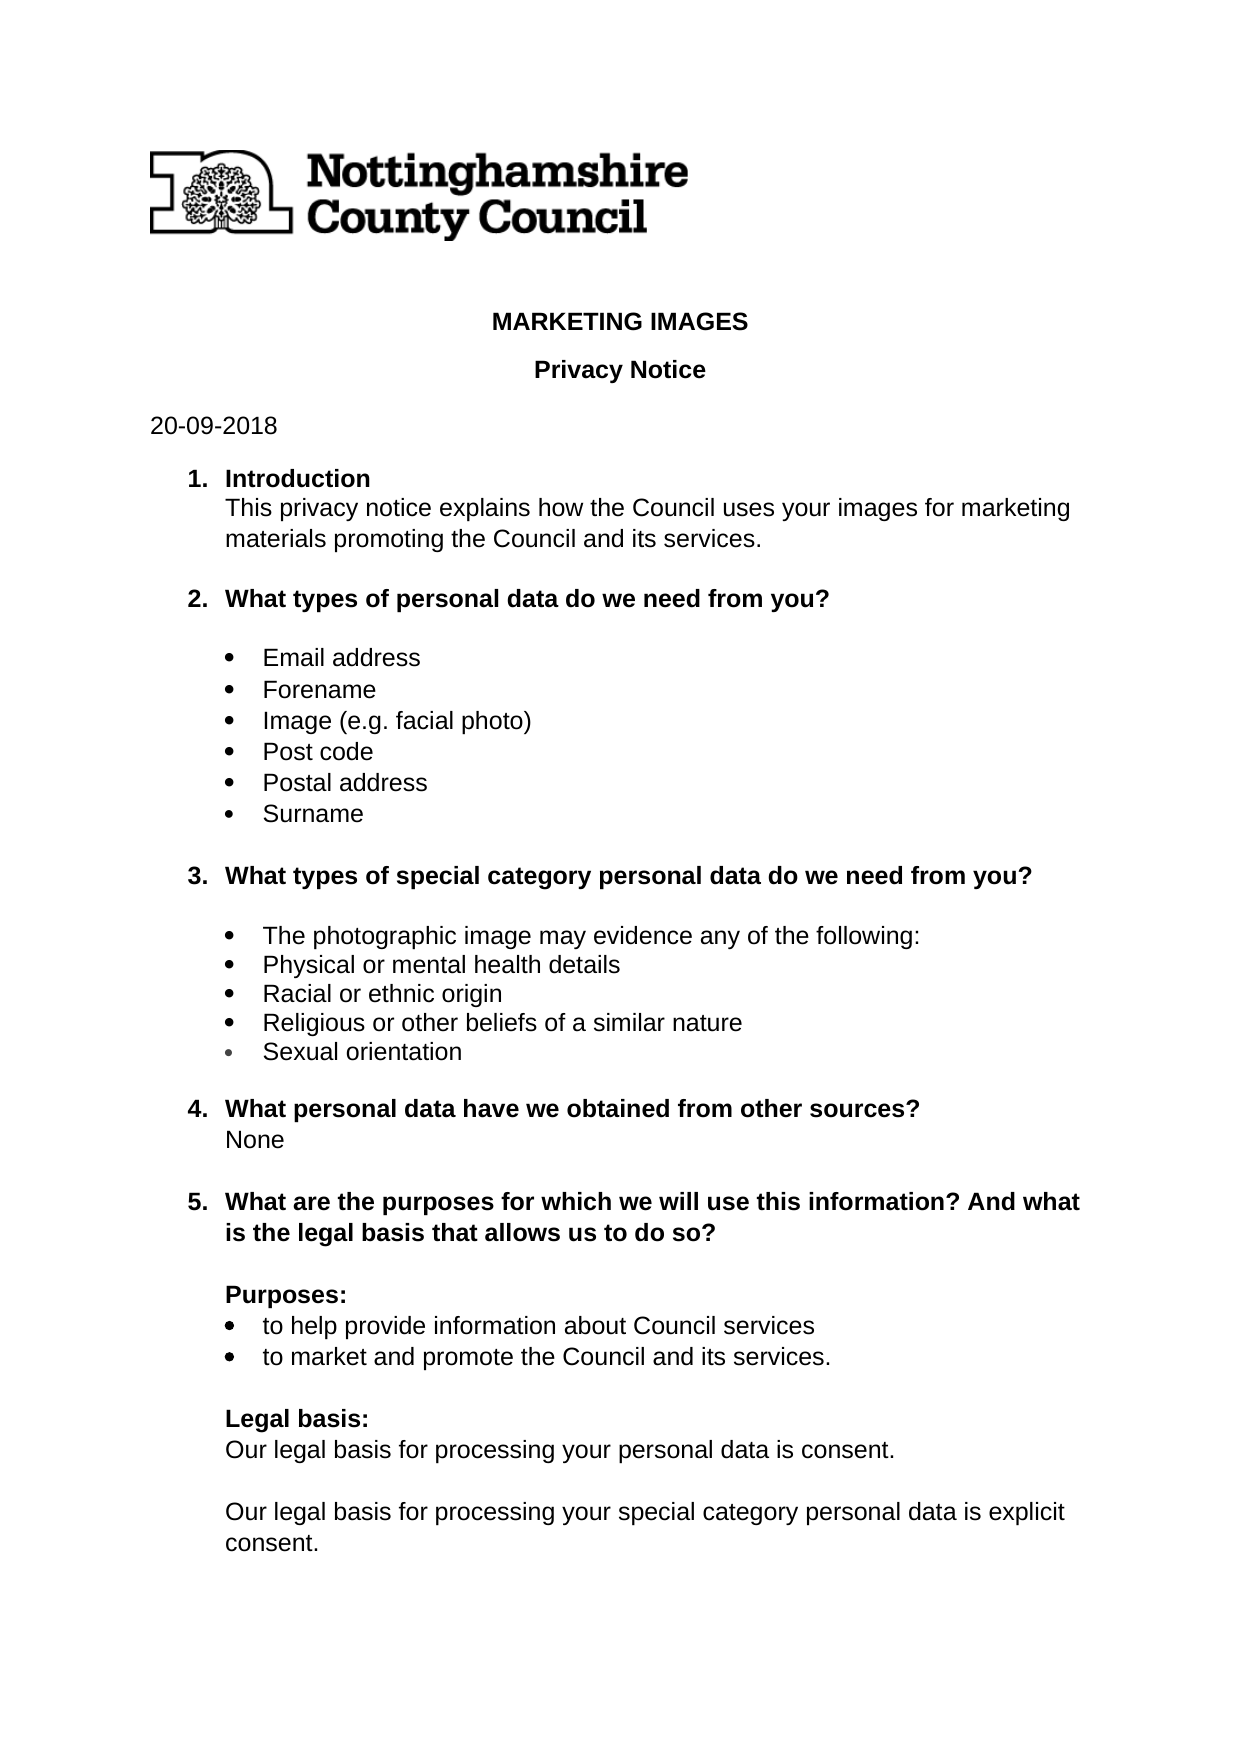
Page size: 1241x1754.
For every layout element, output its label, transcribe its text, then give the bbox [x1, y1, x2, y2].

list None [225, 1125, 1090, 1153]
list What personal data have we obtained from other sources? [187, 1094, 1090, 1122]
list Surname [225, 799, 1090, 828]
list Purposes: [225, 1280, 1090, 1309]
list What are the purposes for which we will use this information? And what is the legal basis that allows us to do so? [187, 1187, 1090, 1247]
list Racial or ethnic origin [225, 979, 1090, 1008]
list Post code [225, 737, 1090, 766]
list Sexual orientation [225, 1036, 1090, 1065]
list to market and promote the Council and its services. [225, 1342, 1090, 1371]
text MARKETING IMAGES [150, 307, 1090, 336]
list Religious or other beliefs of a similar nature [225, 1008, 1090, 1036]
picture [150, 150, 688, 241]
list Image (e.g. facial photo) [225, 706, 1090, 734]
list Email address [225, 643, 1090, 672]
list Physical or mental health details [225, 950, 1090, 979]
list Our legal basis for processing your special category personal data is explicit consent. [225, 1497, 1090, 1557]
list Legal basis: [225, 1404, 1090, 1433]
list This privacy notice explains how the Council uses your images for marketing materials promoting the Council and its services. [225, 493, 1090, 553]
list The photographic image may evidence any of the following: [225, 921, 1090, 950]
text Privacy Notice [150, 354, 1090, 383]
text 20-09-2018 [150, 411, 1090, 439]
list Our legal basis for processing your personal data is consent. [225, 1435, 1090, 1464]
list to help provide information about Council services [225, 1311, 1090, 1340]
list Introduction [187, 464, 1090, 493]
list What types of special category personal data do we need from you? [187, 861, 1090, 890]
list Postal address [225, 768, 1090, 797]
list What types of personal data do we need from you? [187, 584, 1090, 612]
list Forename [225, 674, 1090, 703]
